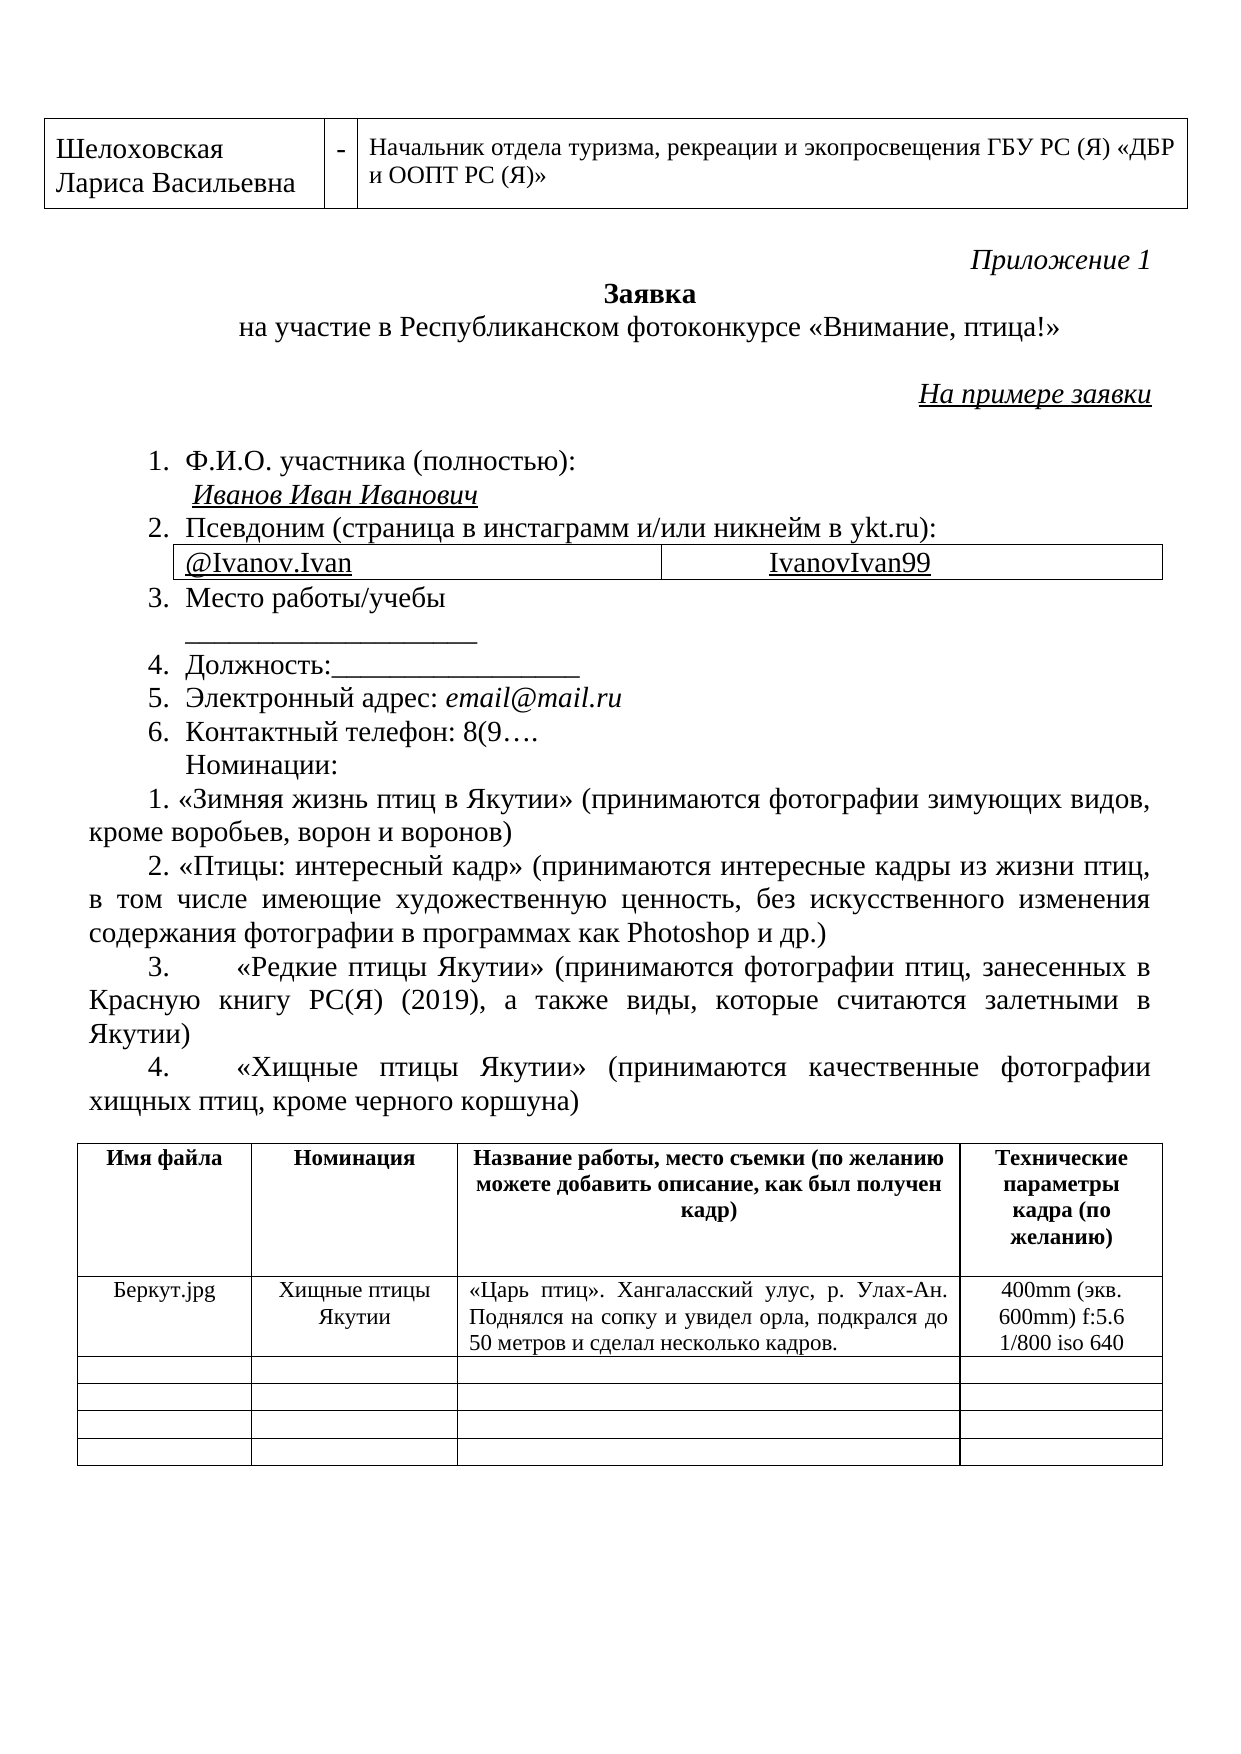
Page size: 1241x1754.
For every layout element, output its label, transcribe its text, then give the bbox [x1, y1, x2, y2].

table_cell [458, 1357, 959, 1383]
table_header Название работы, место съемки (по желанию можете добавить описание, как был получен кадр) [458, 1144, 959, 1276]
table_cell [961, 1411, 1162, 1438]
table_cell Беркут.jpg [78, 1277, 251, 1356]
table_cell [78, 1411, 251, 1438]
table_cell [961, 1357, 1162, 1383]
table_header @Ivanov.Ivan [174, 545, 661, 579]
table_cell [458, 1439, 959, 1465]
table_cell [252, 1384, 457, 1410]
table_header IvanovIvan99 [662, 545, 1162, 579]
list ____________________ [185, 613, 1152, 647]
list Ф.И.О. участника (полностью): [148, 443, 1152, 477]
table_cell [458, 1411, 959, 1438]
text Заявка [89, 276, 1152, 309]
list Место работы/учебы [148, 580, 1152, 613]
text На примере заявки [89, 376, 1152, 410]
table_cell - [325, 119, 357, 208]
text на участие в Республиканском фотоконкурсе «Внимание, птица!» [89, 309, 1152, 343]
table_cell Хищные птицы Якутии [252, 1277, 457, 1356]
list 2. «Птицы: интересный кадр» (принимаются интересные кадры из жизни птиц, в том числе имеющие художественную ценность, без искусственного изменения содержания фотографии в программах как Photoshop и др.) [89, 848, 1152, 949]
list 1. «Зимняя жизнь птиц в Якутии» (принимаются фотографии зимующих видов, кроме воробьев, ворон и воронов) [89, 781, 1152, 848]
table_cell Начальник отдела туризма, рекреации и экопросвещения ГБУ РС (Я) «ДБР и ООПТ РС (Я)» [358, 119, 1187, 208]
text Иванов Иван Иванович [89, 477, 1152, 511]
list 3. «Редкие птицы Якутии» (принимаются фотографии птиц, занесенных в Красную книгу РС(Я) (2019), а также виды, которые считаются залетными в Якутии) [89, 949, 1152, 1049]
table_cell [78, 1384, 251, 1410]
table_header Технические параметры кадра (по желанию) [961, 1144, 1162, 1276]
list Должность:_________________ [148, 647, 1152, 680]
table_cell [961, 1439, 1162, 1465]
table_header Имя файла [78, 1144, 251, 1276]
text Приложение 1 [89, 242, 1152, 276]
table_header Номинация [252, 1144, 457, 1276]
table_cell [458, 1384, 959, 1410]
table_cell [252, 1411, 457, 1438]
table_cell [78, 1439, 251, 1465]
table_cell «Царь птиц». Хангаласский улус, р. Улах-Ан. Поднялся на сопку и увидел орла, подкрался до 50 метров и сделал несколько кадров. [458, 1277, 959, 1356]
table_cell [961, 1384, 1162, 1410]
table_cell [252, 1357, 457, 1383]
table_cell [78, 1357, 251, 1383]
list Псевдоним (страница в инстаграмм и/или никнейм в ykt.ru): [148, 511, 1152, 544]
table_cell [252, 1439, 457, 1465]
list Контактный телефон: 8(9…. [148, 714, 1152, 747]
table_cell Шелоховская Лариса Васильевна [45, 119, 324, 208]
list Электронный адрес: email@mail.ru [148, 680, 1152, 714]
list Номинации: [185, 747, 1152, 781]
table_cell 400mm (экв. 600mm) f:5.6 1/800 iso 640 [961, 1277, 1162, 1356]
list 4. «Хищные птицы Якутии» (принимаются качественные фотографии хищных птиц, кроме черного коршуна) [89, 1049, 1152, 1116]
